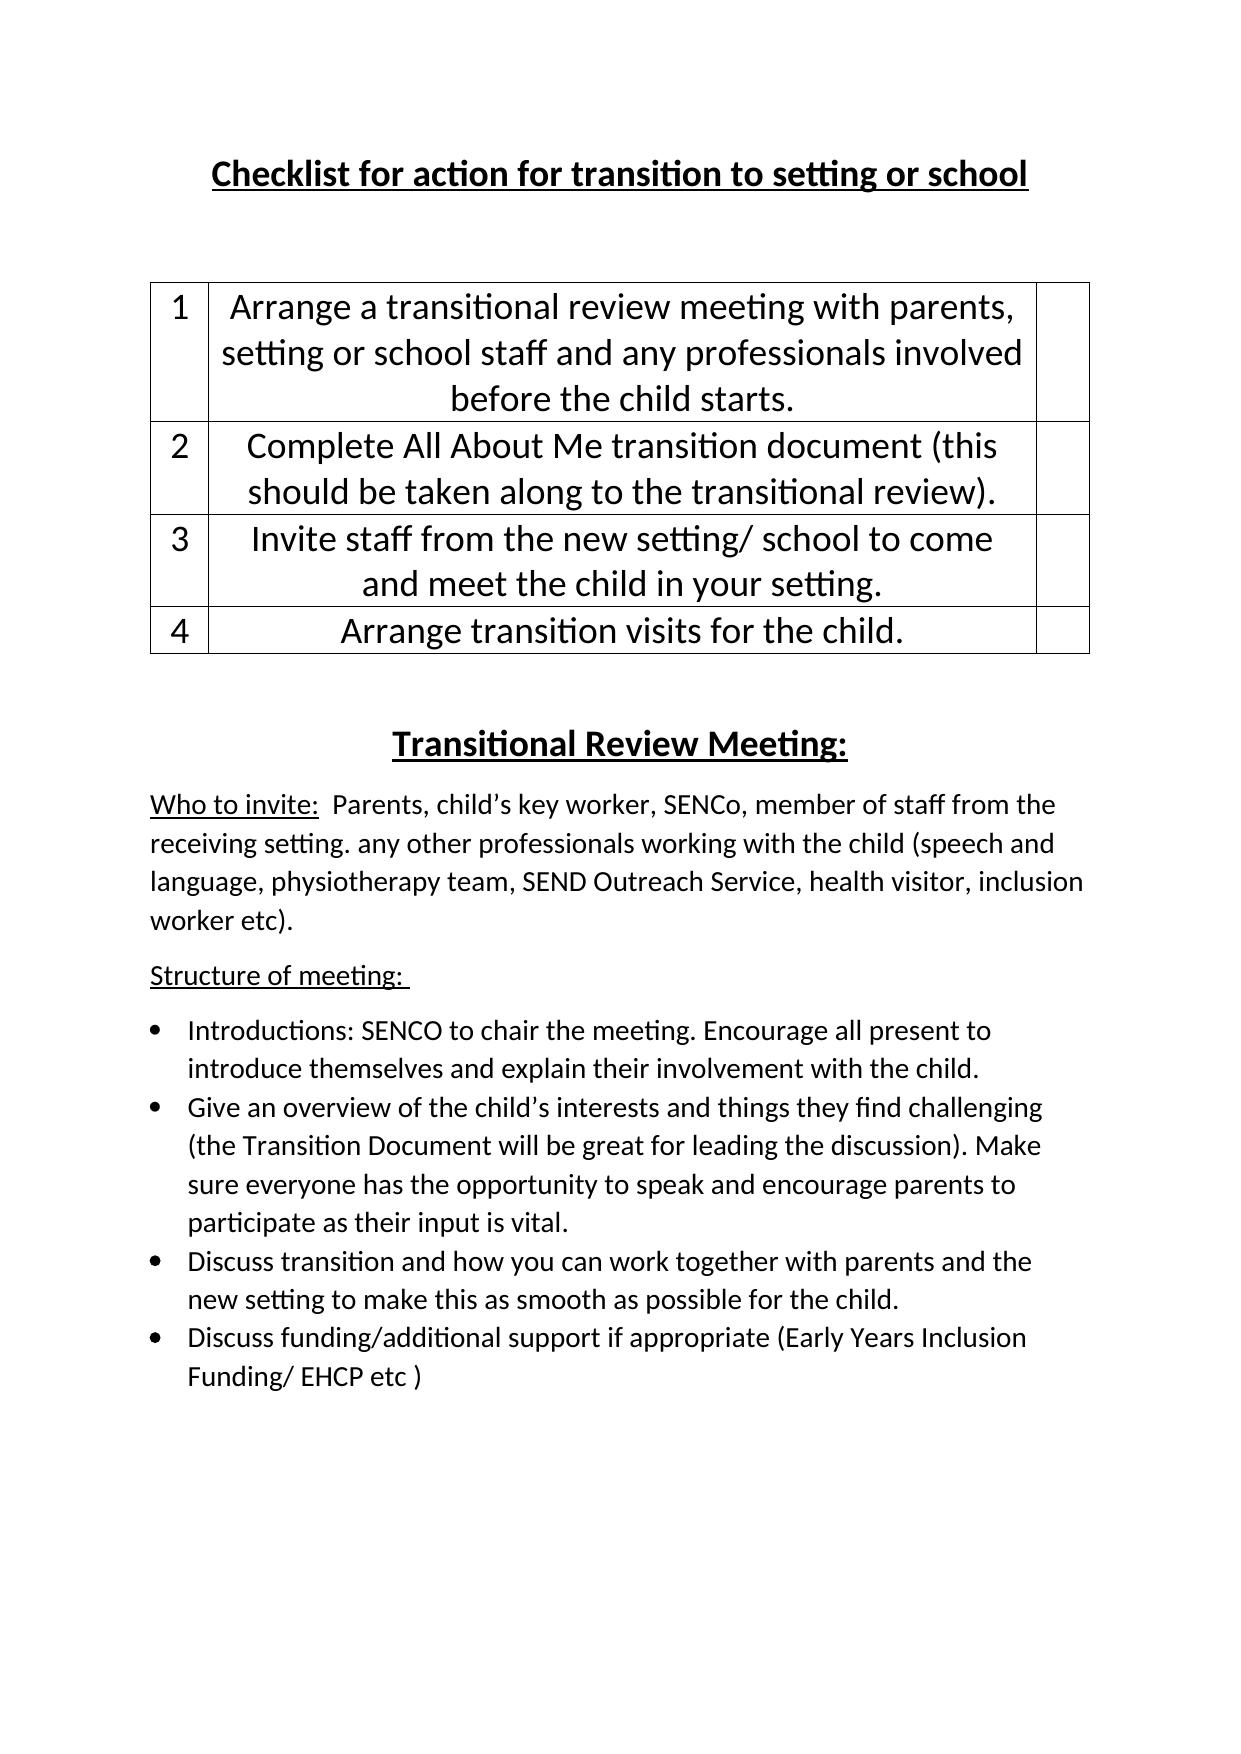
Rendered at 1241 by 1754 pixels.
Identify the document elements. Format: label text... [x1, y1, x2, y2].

table_cell [1037, 515, 1089, 606]
table_cell 3 [151, 515, 208, 606]
table_cell 2 [151, 422, 208, 513]
list Discuss transition and how you can work together with parents and the new setting to make this as smooth as possible for the child. [150, 1243, 1090, 1317]
text Structure of meeting: [150, 957, 1090, 992]
text Transitional Review Meeting: [150, 720, 1090, 766]
table_header Arrange a transitional review meeting with parents, setting or school staff and any professionals involved before the child starts. [209, 283, 1036, 421]
table_cell 4 [151, 607, 208, 653]
list Introductions: SENCO to chair the meeting. Encourage all present to introduce themselves and explain their involvement with the child. [150, 1012, 1090, 1086]
text Who to invite: Parents, child’s key worker, SENCo, member of staff from the receiving setting. any other professionals working with the child (speech and language, physiotherapy team, SEND Outreach Service, health visitor, inclusion worker etc). [150, 786, 1090, 937]
list Discuss funding/additional support if appropriate (Early Years Inclusion Funding/ EHCP etc ) [150, 1319, 1090, 1393]
table_cell [1037, 422, 1089, 513]
table_cell Complete All About Me transition document (this should be taken along to the transitional review). [209, 422, 1036, 513]
table_cell Invite staff from the new setting/ school to come and meet the child in your setting. [209, 515, 1036, 606]
table_header [1037, 283, 1089, 421]
table_header 1 [151, 283, 208, 421]
table_cell Arrange transition visits for the child. [209, 607, 1036, 653]
table_cell [1037, 607, 1089, 653]
list Give an overview of the child’s interests and things they find challenging (the Transition Document will be great for leading the discussion). Make sure everyone has the opportunity to speak and encourage parents to participate as their input is vital. [150, 1089, 1090, 1240]
text Checklist for action for transition to setting or school [150, 150, 1090, 196]
